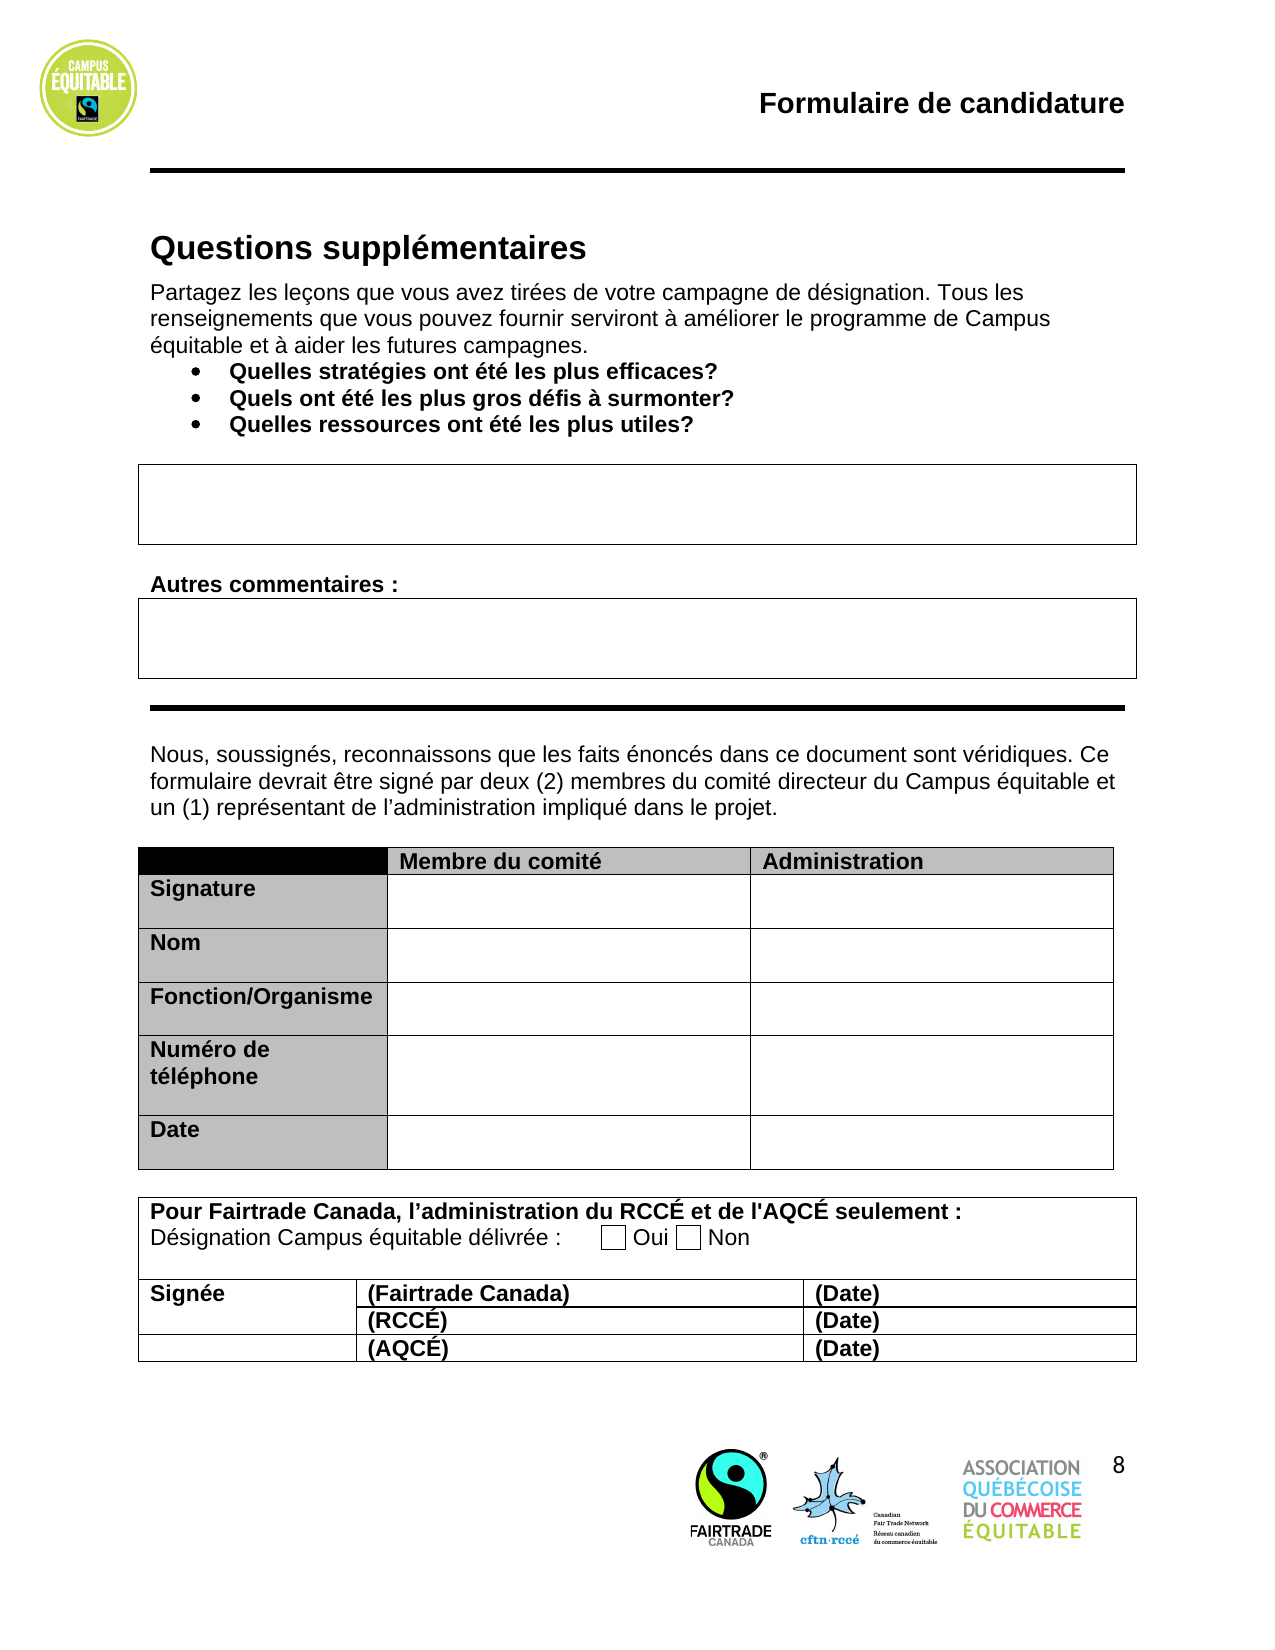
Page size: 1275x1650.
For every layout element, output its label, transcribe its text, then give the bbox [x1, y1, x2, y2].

table_cell [751, 875, 1113, 928]
table_cell Nom [139, 929, 387, 982]
table_cell [751, 1036, 1113, 1115]
table_cell (AQCÉ) [357, 1335, 803, 1361]
table_cell [751, 983, 1113, 1035]
table_cell Fonction/Organisme [139, 983, 387, 1035]
picture [785, 1449, 945, 1543]
subtitle Questions supplémentaires [150, 228, 1125, 267]
picture [690, 1449, 772, 1546]
picture [26, 26, 150, 150]
text Partagez les leçons que vous avez tirées de votre campagne de désignation. Tous les renseignements que vous pouvez fournir serviront à améliorer le programme de Campus équitable et à aider les futures campagnes. [150, 279, 1125, 358]
table_cell [139, 1335, 356, 1361]
table_header Pour Fairtrade Canada, l’administration du RCCÉ et de l'AQCÉ seulement : Désignation Campus équitable délivrée : Oui Non [139, 1198, 1136, 1279]
table_cell [388, 1036, 750, 1115]
table_cell Numéro de téléphone [139, 1036, 387, 1115]
table_cell Date [139, 1116, 387, 1169]
list Quelles ressources ont été les plus utiles? [192, 411, 1125, 437]
table_cell (Date) [804, 1335, 1136, 1361]
table_header [139, 599, 1136, 677]
table_header [139, 465, 1136, 544]
table_cell [751, 1116, 1113, 1169]
table_cell (Fairtrade Canada) [357, 1280, 803, 1306]
list Quels ont été les plus gros défis à surmonter? [192, 384, 1125, 411]
picture [957, 1455, 1088, 1546]
table_cell (Date) [804, 1280, 1136, 1306]
table_cell (Date) [804, 1308, 1136, 1334]
text Nous, soussignés, reconnaissons que les faits énoncés dans ce document sont véridiques. Ce formulaire devrait être signé par deux (2) membres du comité directeur du Campus équitable et un (1) représentant de l’administration impliqué dans le projet. [150, 741, 1125, 820]
table_cell [388, 1116, 750, 1169]
table_cell [388, 875, 750, 928]
table_header Membre du comité [388, 848, 750, 874]
table_cell Signée [139, 1280, 356, 1334]
table_cell [388, 983, 750, 1035]
table_cell [751, 929, 1113, 982]
table_header Administration [751, 848, 1113, 874]
text Autres commentaires : [150, 571, 1125, 597]
table_cell Signature [139, 875, 387, 928]
table_header [139, 848, 387, 874]
table_cell (RCCÉ) [357, 1308, 803, 1334]
list Quelles stratégies ont été les plus efficaces? [192, 358, 1125, 384]
table_cell [388, 929, 750, 982]
